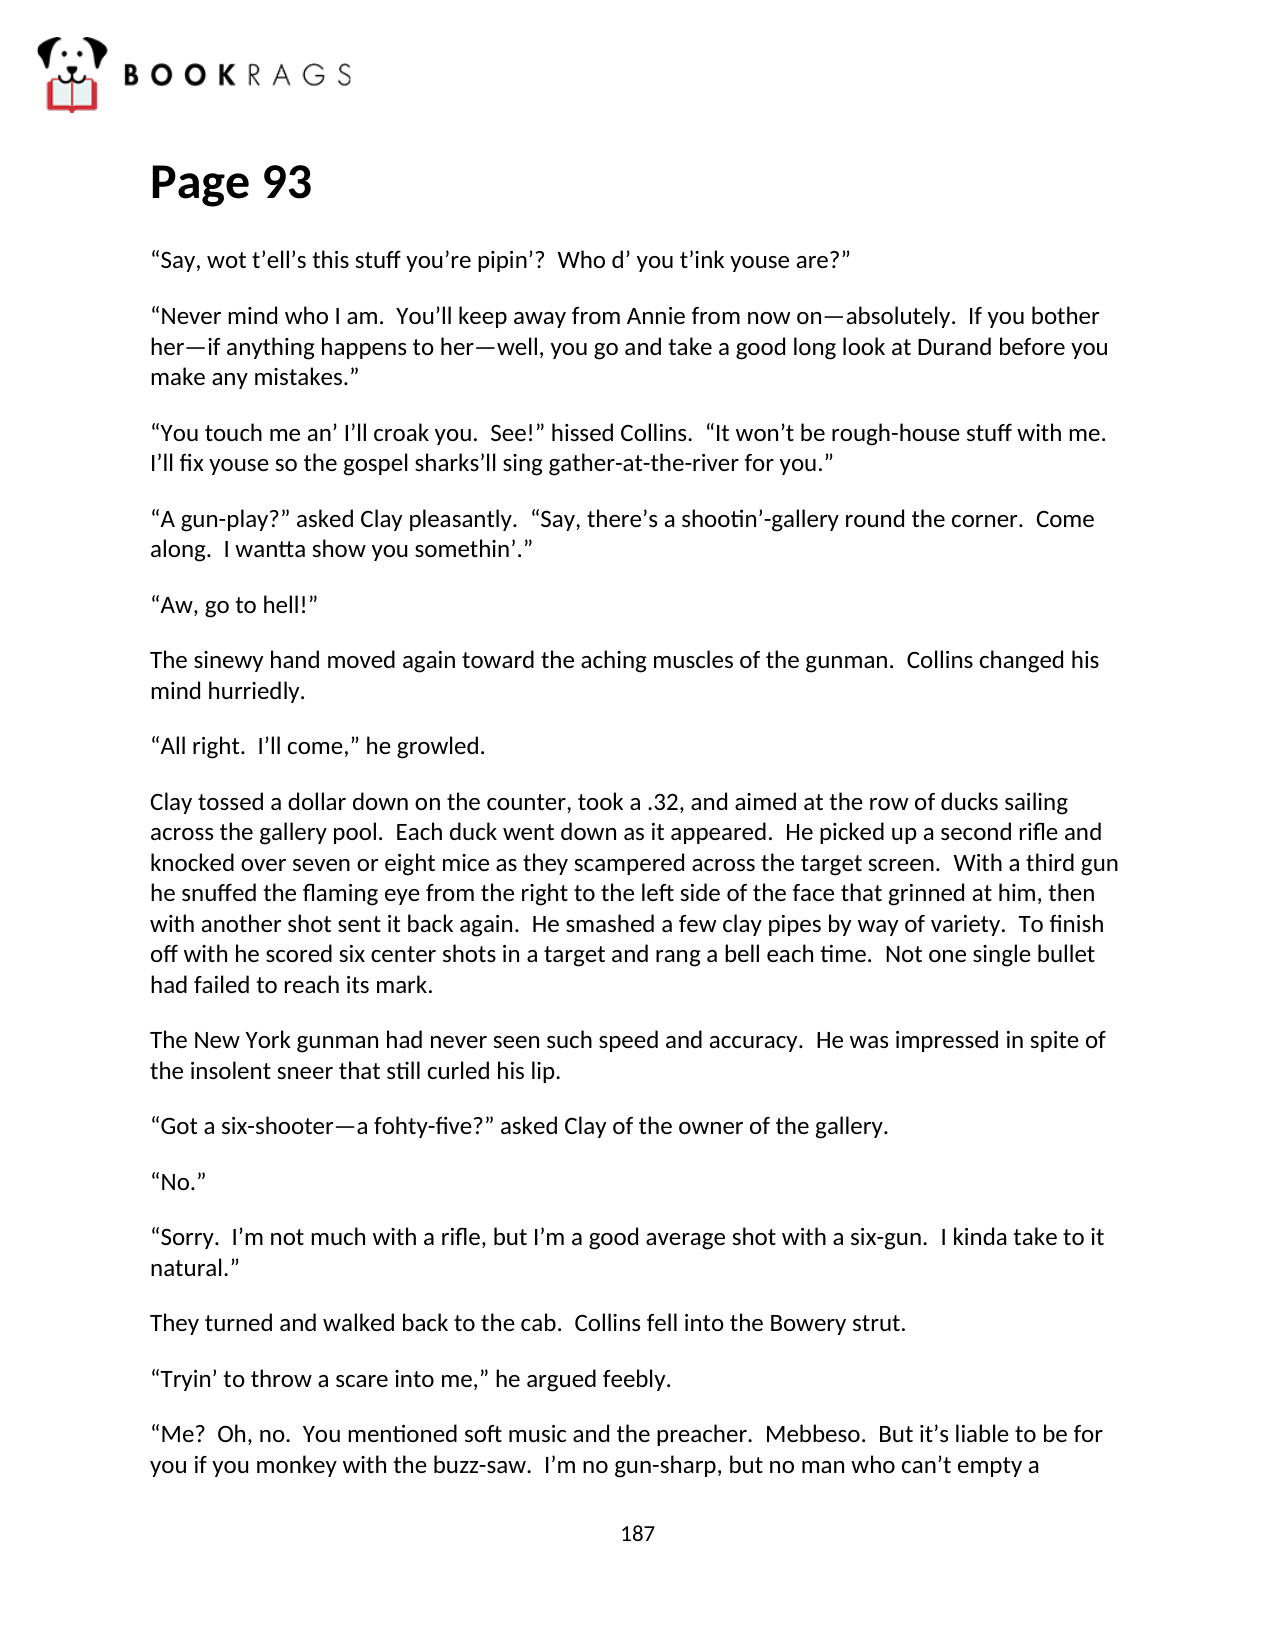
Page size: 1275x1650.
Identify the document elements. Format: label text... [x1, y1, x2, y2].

text “Got a six-shooter—­a fohty-five?” asked Clay of the owner of the gallery. [150, 1111, 1125, 1141]
text “A gun-play?” asked Clay pleasantly. “Say, there’s a shootin’-gallery round the corner. Come along. I wantta show you somethin’.” [150, 503, 1125, 564]
text “You touch me an’ I’ll croak you. See!” hissed Collins. “It won’t be rough-house stuff with me. I’ll fix youse so the gospel sharks’ll sing gather-at-the-river for you.” [150, 417, 1125, 478]
text The New York gunman had never seen such speed and accuracy. He was impressed in spite of the insolent sneer that still curled his lip. [150, 1024, 1125, 1086]
picture [37, 37, 351, 113]
text Clay tossed a dollar down on the counter, took a .32, and aimed at the row of ducks sailing across the gallery pool. Each duck went down as it appeared. He picked up a second rifle and knocked over seven or eight mice as they scampered across the target screen. With a third gun he snuffed the flaming eye from the right to the left side of the face that grinned at him, then with another shot sent it back again. He smashed a few clay pipes by way of variety. To finish off with he scored six center shots in a target and rang a bell each time. Not one single bullet had failed to reach its mark. [150, 786, 1125, 999]
text “Aw, go to hell!” [150, 589, 1125, 619]
text Page 93 [150, 150, 1125, 211]
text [150, 1419, 1125, 1480]
text “Say, wot t’ell’s this stuff you’re pipin’? Who d’ you t’ink youse are?” [150, 244, 1125, 275]
text “All right. I’ll come,” he growled. [150, 730, 1125, 761]
text “No.” [150, 1166, 1125, 1197]
text The sinewy hand moved again toward the aching muscles of the gunman. Collins changed his mind hurriedly. [150, 644, 1125, 705]
text “Never mind who I am. You’ll keep away from Annie from now on—­absolutely. If you bother her—­if anything happens to her—­well, you go and take a good long look at Durand before you make any mistakes.” [150, 300, 1125, 392]
text “Sorry. I’m not much with a rifle, but I’m a good average shot with a six-gun. I kinda take to it natural.” [150, 1222, 1125, 1283]
text “Tryin’ to throw a scare into me,” he argued feebly. [150, 1363, 1125, 1394]
text They turned and walked back to the cab. Collins fell into the Bowery strut. [150, 1308, 1125, 1338]
